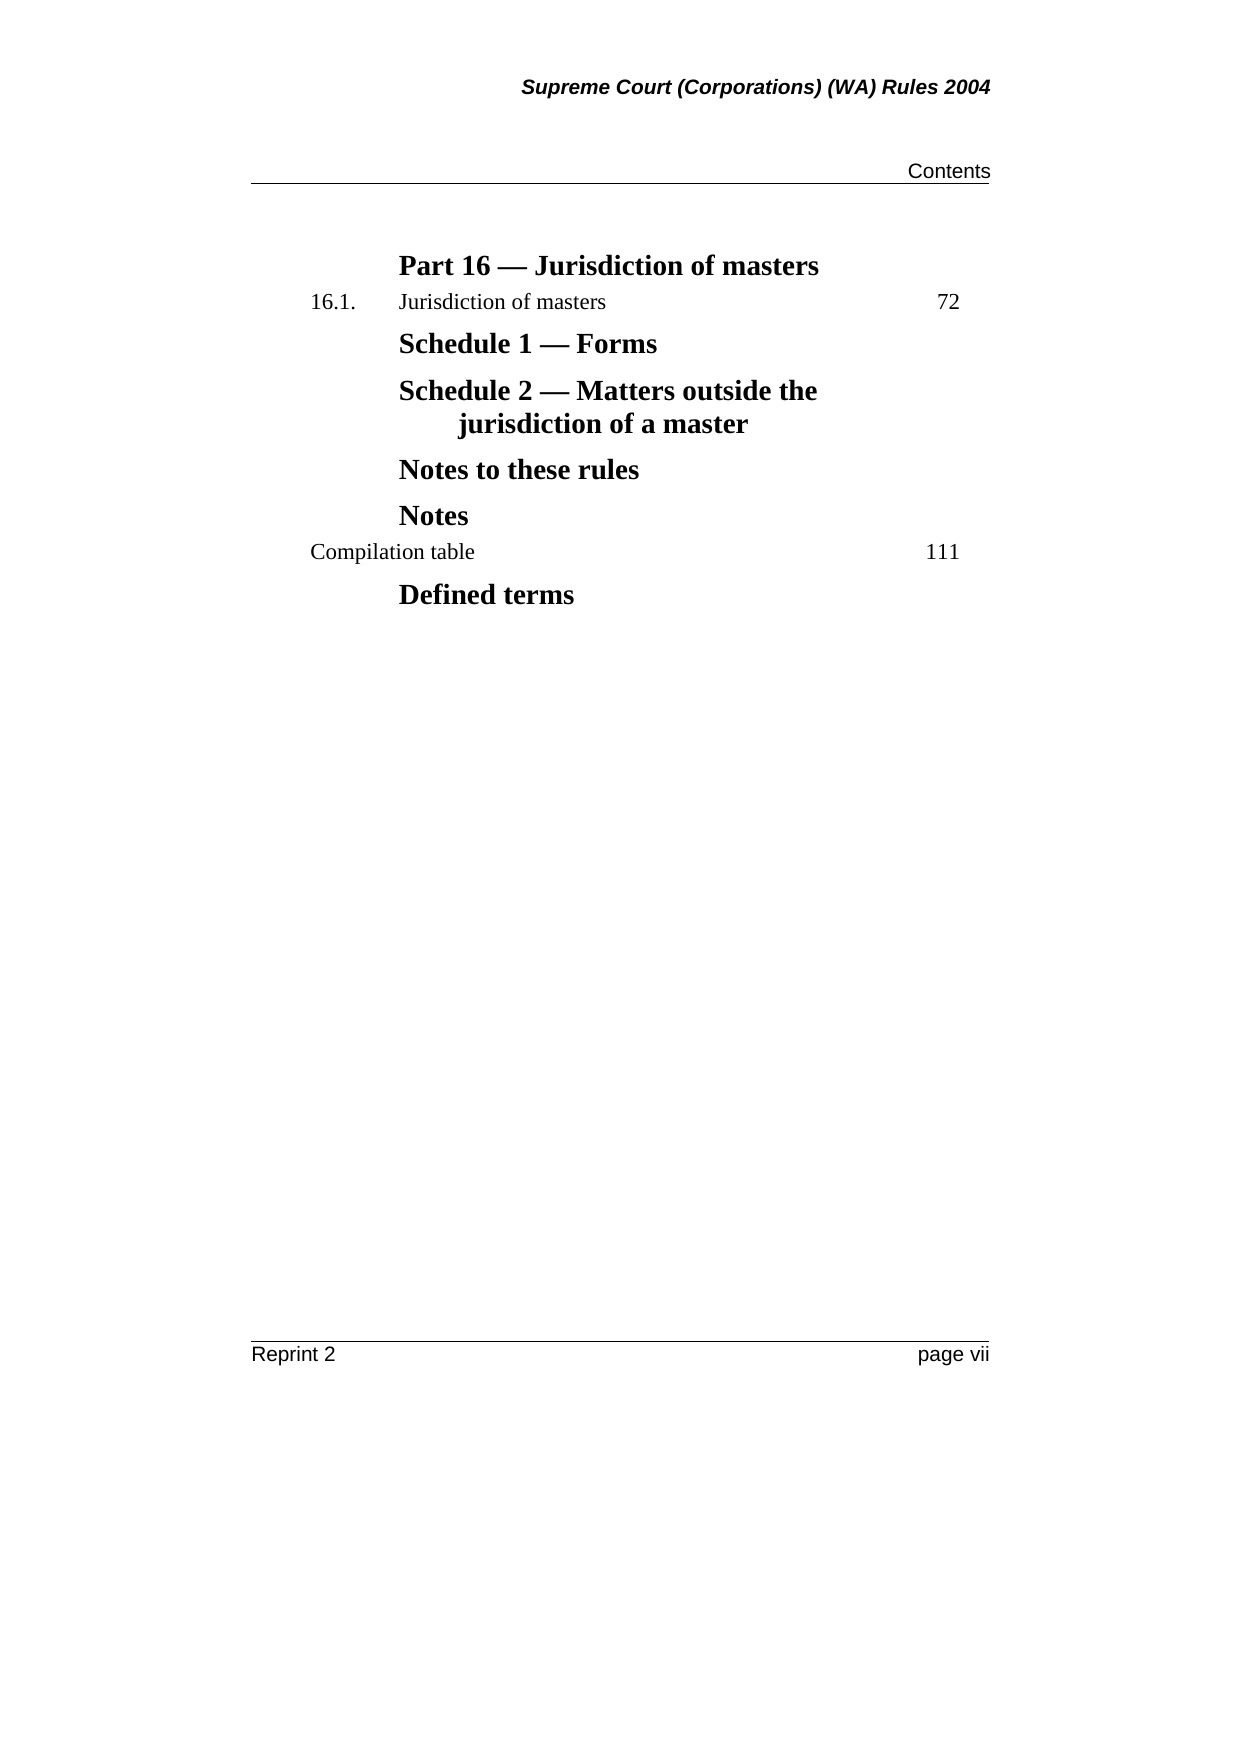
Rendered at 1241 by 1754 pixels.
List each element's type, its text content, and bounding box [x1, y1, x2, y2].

text Notes [399, 498, 871, 532]
text Defined terms [399, 577, 871, 611]
text Compilation table 111 [310, 538, 871, 564]
text 16.1. Jurisdiction of masters 72 [310, 288, 871, 314]
text Schedule 2 — Matters outside the jurisdiction of a master [399, 373, 871, 440]
text Part 16 — Jurisdiction of masters [399, 248, 871, 282]
text Schedule 1 — Forms [399, 327, 871, 360]
text Notes to these rules [399, 452, 871, 486]
